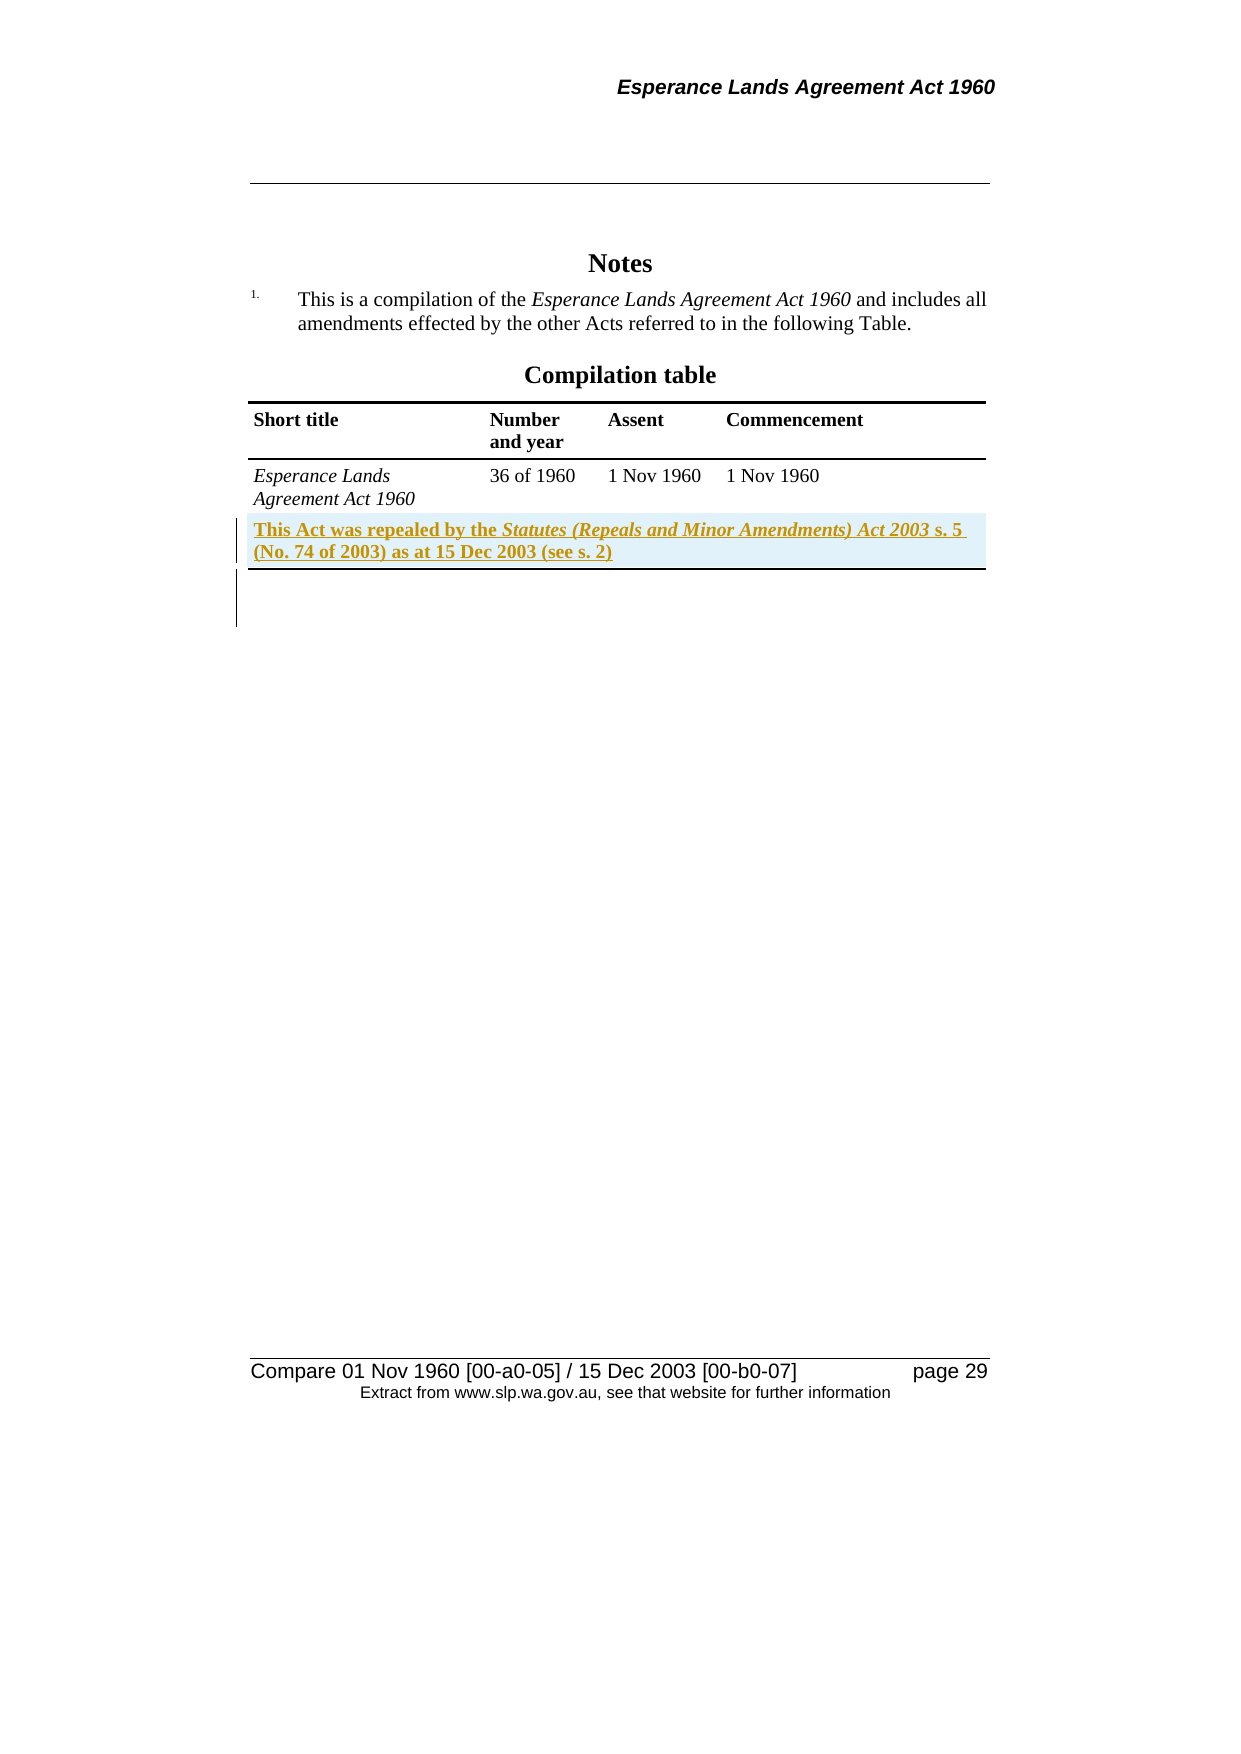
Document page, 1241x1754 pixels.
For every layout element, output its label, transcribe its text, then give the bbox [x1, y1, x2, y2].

subtitle Compilation table [250, 360, 990, 389]
subtitle Notes [250, 247, 990, 279]
table_cell Esperance Lands Agreement Act 1960 [248, 460, 484, 513]
table_header Short title [248, 404, 484, 457]
table_header Commencement [720, 404, 986, 457]
table_cell 36 of 1960 [484, 460, 602, 513]
table_header Assent [602, 404, 720, 457]
table_cell 1 Nov 1960 [720, 460, 986, 513]
table_header Number and year [484, 404, 602, 457]
text 1. This is a compilation of the Esperance Lands Agreement Act 1960 and includes all amendments effected by the other Acts referred to in the following Table. [250, 287, 990, 335]
table_cell 1 Nov 1960 [602, 460, 720, 513]
